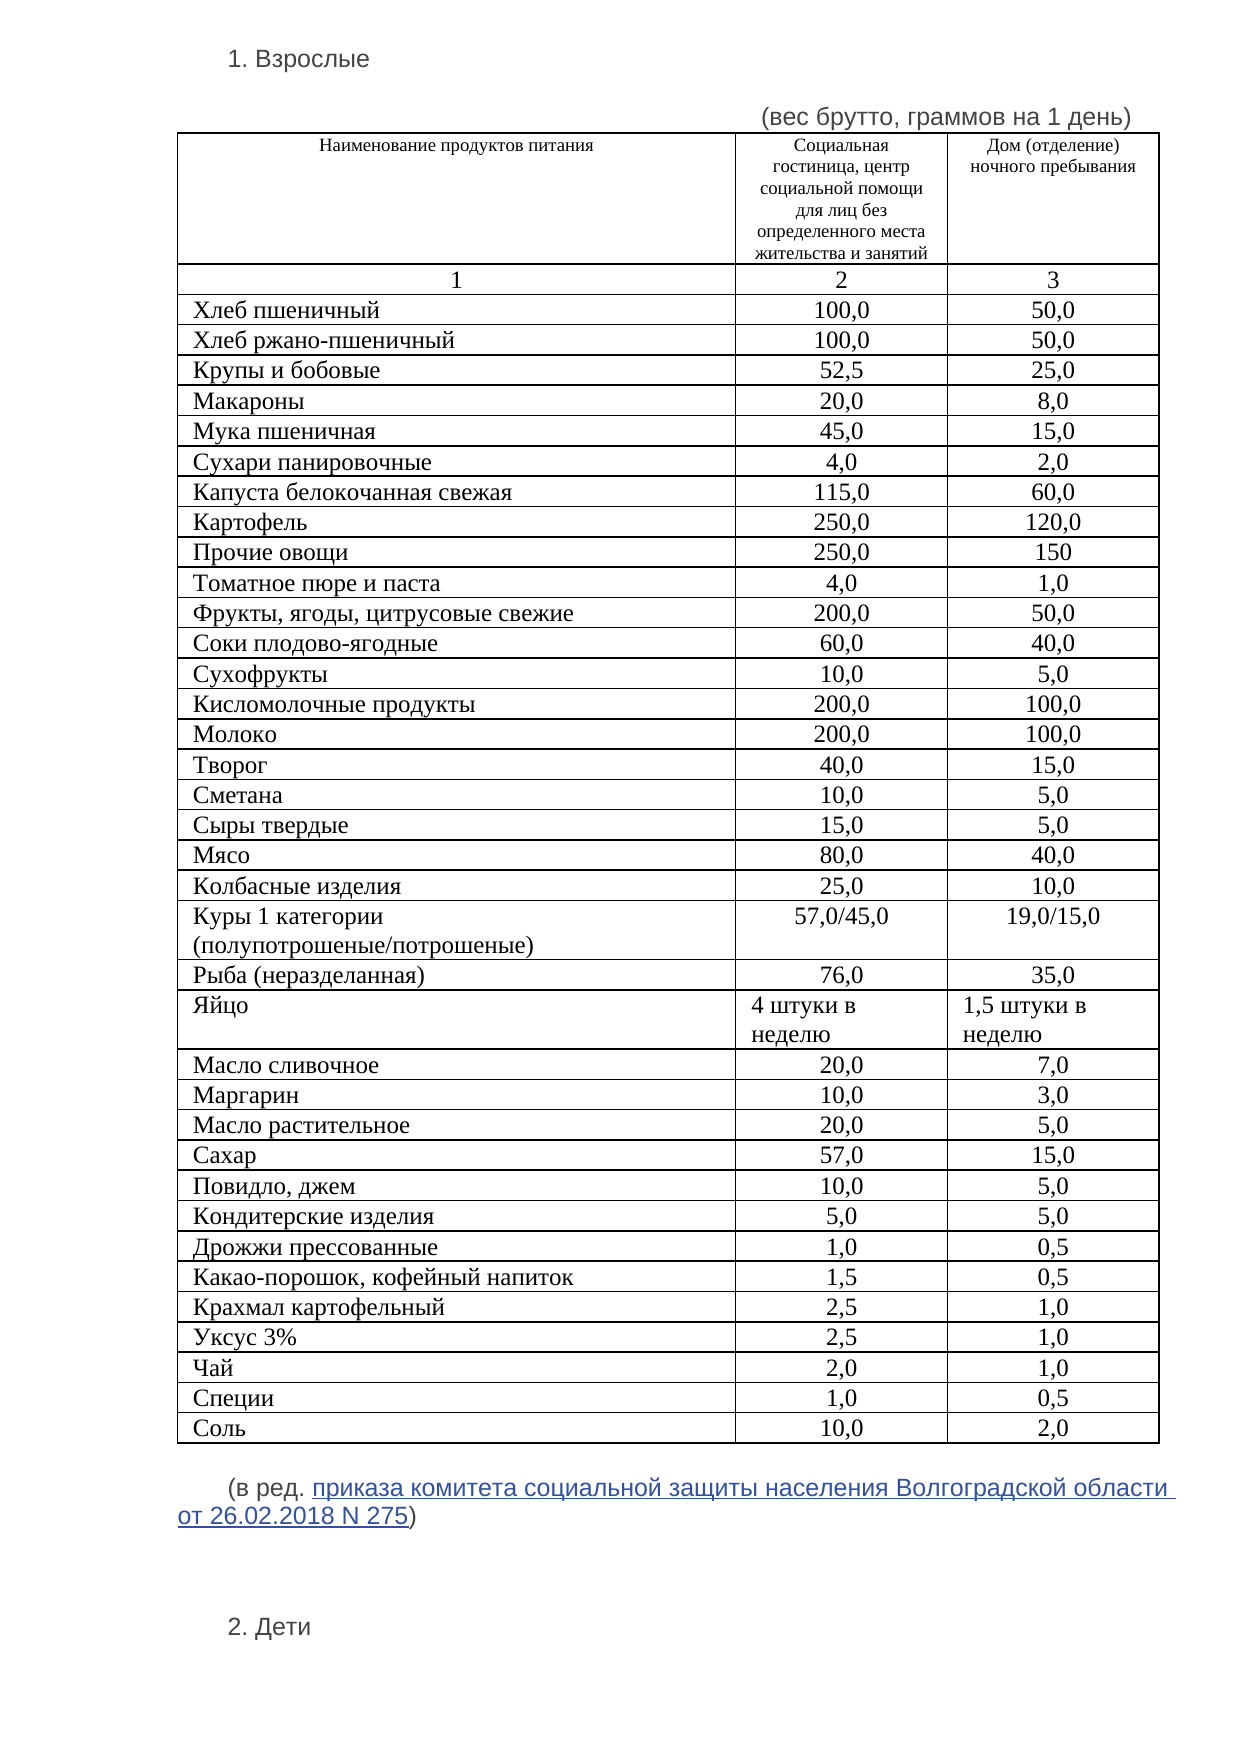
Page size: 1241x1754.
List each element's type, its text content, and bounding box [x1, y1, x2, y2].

table_cell 57,0/45,0 [736, 901, 947, 959]
table_cell Кондитерские изделия [178, 1201, 735, 1230]
table_cell 100,0 [948, 720, 1158, 748]
table_cell 19,0/15,0 [948, 901, 1158, 959]
table_cell 15,0 [948, 1141, 1158, 1169]
table_cell 25,0 [948, 356, 1158, 384]
table_cell Дом (отделение) ночного пребывания [948, 134, 1158, 263]
table_cell 4,0 [736, 568, 947, 597]
table_cell 25,0 [736, 871, 947, 900]
table_cell 60,0 [736, 628, 947, 657]
table_cell Прочие овощи [178, 538, 735, 566]
table_cell 4,0 [736, 447, 947, 475]
table_cell Дрожжи прессованные [178, 1232, 735, 1260]
table_cell 250,0 [736, 507, 947, 536]
table_cell 150 [948, 538, 1158, 566]
table_cell 2,0 [948, 447, 1158, 475]
table_cell 100,0 [948, 689, 1158, 718]
table_cell 15,0 [948, 750, 1158, 778]
table_cell Масло сливочное [178, 1050, 735, 1078]
table_cell Какао-порошок, кофейный напиток [178, 1262, 735, 1291]
table_cell 50,0 [948, 295, 1158, 324]
table_cell Чай [178, 1353, 735, 1382]
table_cell Хлеб пшеничный [178, 295, 735, 324]
table_cell 20,0 [736, 1110, 947, 1139]
table_cell 10,0 [736, 1413, 947, 1442]
table_cell 50,0 [948, 325, 1158, 354]
table_cell Сухофрукты [178, 659, 735, 687]
table_cell Сыры твердые [178, 810, 735, 839]
table_cell 76,0 [736, 960, 947, 989]
table_cell Рыба (неразделанная) [178, 960, 735, 989]
table_cell 100,0 [736, 325, 947, 354]
table_cell 3,0 [948, 1080, 1158, 1109]
table_cell 2,5 [736, 1292, 947, 1321]
table_cell Томатное пюре и паста [178, 568, 735, 597]
table_cell Специи [178, 1383, 735, 1412]
table_cell Картофель [178, 507, 735, 536]
table_cell 2,0 [736, 1353, 947, 1382]
table_cell Крахмал картофельный [178, 1292, 735, 1321]
table_cell Творог [178, 750, 735, 778]
table_cell Кисломолочные продукты [178, 689, 735, 718]
table_cell Соки плодово-ягодные [178, 628, 735, 657]
table_cell Фрукты, ягоды, цитрусовые свежие [178, 598, 735, 627]
table_cell 7,0 [948, 1050, 1158, 1078]
table_cell Сметана [178, 780, 735, 809]
table_cell 1,0 [948, 1292, 1158, 1321]
table_cell Масло растительное [178, 1110, 735, 1139]
table_cell 52,5 [736, 356, 947, 384]
table_cell 100,0 [736, 295, 947, 324]
table_cell 200,0 [736, 598, 947, 627]
table_cell Колбасные изделия [178, 871, 735, 900]
table_cell 115,0 [736, 477, 947, 506]
table_cell 1 [178, 265, 735, 293]
table_cell 1,5 штуки в неделю [948, 991, 1158, 1048]
table_cell Молоко [178, 720, 735, 748]
table_cell 5,0 [736, 1201, 947, 1230]
table_cell 10,0 [736, 1171, 947, 1200]
table_cell Капуста белокочанная свежая [178, 477, 735, 506]
table_cell 80,0 [736, 841, 947, 869]
table_cell Уксус 3% [178, 1323, 735, 1351]
table_cell 0,5 [948, 1232, 1158, 1260]
table_cell Куры 1 категории (полупотрошеные/потрошеные) [178, 901, 735, 959]
table_cell 8,0 [948, 386, 1158, 415]
text 2. Дети [177, 1612, 1196, 1668]
table_cell Яйцо [178, 991, 735, 1048]
table_cell Мука пшеничная [178, 416, 735, 445]
table_cell 45,0 [736, 416, 947, 445]
table_cell 3 [948, 265, 1158, 293]
table_cell 1,0 [948, 568, 1158, 597]
table_cell 20,0 [736, 386, 947, 415]
table_cell 60,0 [948, 477, 1158, 506]
table_cell 5,0 [948, 780, 1158, 809]
table_cell 2,0 [948, 1413, 1158, 1442]
table_cell 5,0 [948, 1171, 1158, 1200]
table_cell Макароны [178, 386, 735, 415]
table_cell 40,0 [948, 841, 1158, 869]
table_cell 5,0 [948, 1201, 1158, 1230]
table_cell 10,0 [736, 780, 947, 809]
table_cell 0,5 [948, 1262, 1158, 1291]
table_cell 2,5 [736, 1323, 947, 1351]
table_cell Сухари панировочные [178, 447, 735, 475]
table_cell 200,0 [736, 689, 947, 718]
table_cell Сахар [178, 1141, 735, 1169]
table_cell 1,0 [736, 1232, 947, 1260]
table_cell 10,0 [736, 659, 947, 687]
table_cell Соль [178, 1413, 735, 1442]
table_cell 10,0 [948, 871, 1158, 900]
table_cell Социальная гостиница, центр социальной помощи для лиц без определенного места жительства и занятий [736, 134, 947, 263]
table_cell 35,0 [948, 960, 1158, 989]
table_cell Наименование продуктов питания [178, 134, 735, 263]
table_cell 0,5 [948, 1383, 1158, 1412]
table_cell 20,0 [736, 1050, 947, 1078]
table_cell 2 [736, 265, 947, 293]
table_cell 15,0 [736, 810, 947, 839]
table_cell Крупы и бобовые [178, 356, 735, 384]
table_cell 1,0 [948, 1323, 1158, 1351]
text (в ред. приказа комитета социальной защиты населения Волгоградской области от 26.02.2018 N 275) [177, 1472, 1196, 1558]
table_cell Маргарин [178, 1080, 735, 1109]
table_cell 1,0 [948, 1353, 1158, 1382]
table_cell 15,0 [948, 416, 1158, 445]
table_cell 40,0 [948, 628, 1158, 657]
table_cell 5,0 [948, 1110, 1158, 1139]
table_cell Повидло, джем [178, 1171, 735, 1200]
table_cell 50,0 [948, 598, 1158, 627]
table_cell 5,0 [948, 810, 1158, 839]
text 1. Взрослые (вес брутто, граммов на 1 день) [177, 44, 1196, 131]
table_cell Мясо [178, 841, 735, 869]
table_cell 5,0 [948, 659, 1158, 687]
table_cell Хлеб ржано-пшеничный [178, 325, 735, 354]
table_cell 40,0 [736, 750, 947, 778]
table_cell 57,0 [736, 1141, 947, 1169]
table_cell 120,0 [948, 507, 1158, 536]
table_cell 250,0 [736, 538, 947, 566]
table_cell 1,5 [736, 1262, 947, 1291]
table_cell 1,0 [736, 1383, 947, 1412]
table_cell 4 штуки в неделю [736, 991, 947, 1048]
table_cell 10,0 [736, 1080, 947, 1109]
table_cell 200,0 [736, 720, 947, 748]
